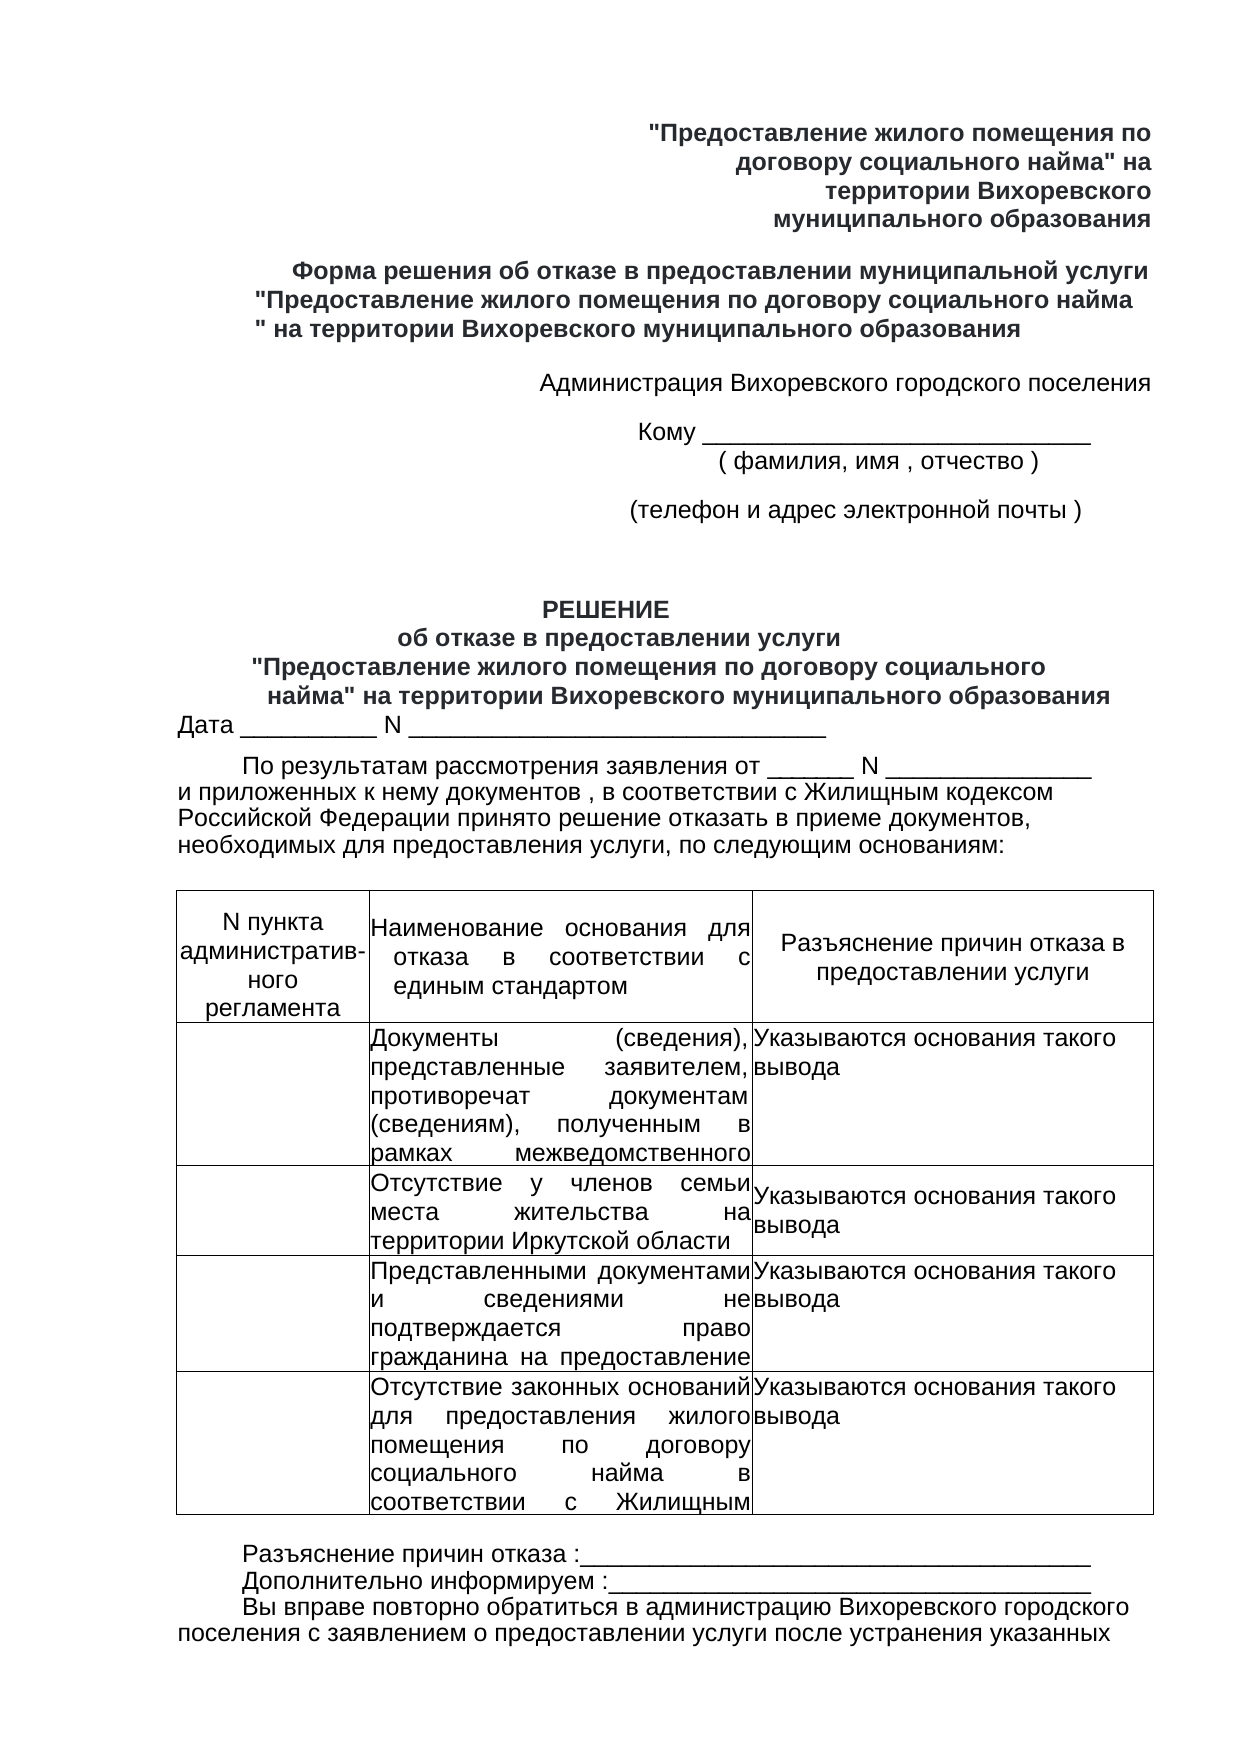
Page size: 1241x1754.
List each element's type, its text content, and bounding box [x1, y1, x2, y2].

text Форма решения об отказе в предоставлении муниципальной услуги "Предоставление жилого помещения по договору социального найма " на территории Вихоревского муниципального образования [254, 256, 1152, 342]
text "Предоставление жилого помещения по договору социального [251, 652, 1152, 681]
text Разъяснение причин отказа : [177, 1542, 1152, 1568]
table_header Наименование основания для отказа в соответствии с единым стандартом [370, 891, 752, 1022]
table_cell Указываются основания такого вывода [753, 1023, 1153, 1164]
table_cell Указываются основания такого вывода [753, 1256, 1153, 1371]
table_header Разъяснение причин отказа в предоставлении услуги [753, 891, 1153, 1022]
text найма" на территории Вихоревского муниципального образования [254, 681, 1152, 710]
table_cell Отсутствие у членов семьи места жительства на территории Иркутской области [370, 1166, 752, 1254]
table_cell [177, 1023, 369, 1164]
text Кому [554, 417, 1152, 446]
table_cell Документы (сведения), представленные заявителем, противоречат документам (сведениям), полученным в рамках межведомственного взаимодействия [370, 1023, 752, 1164]
text Администрация Вихоревского городского поселения [177, 369, 1152, 396]
table_cell [177, 1166, 369, 1254]
text и приложенных к нему документов , в соответствии с Жилищным кодексом Российской Федерации принято решение отказать в приеме документов, необходимых для предоставления услуги, по следующим основаниям: [177, 779, 1152, 859]
table_cell [177, 1372, 369, 1513]
table_cell Отсутствие законных оснований для предоставления жилого помещения по договору социального найма в соответствии с Жилищным кодексом Российской Федерации [370, 1372, 752, 1513]
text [642, 118, 1152, 233]
table_cell Указываются основания такого вывода [753, 1166, 1153, 1254]
text (телефон и адрес электронной почты ) [629, 496, 1152, 524]
table_header N пункта административного регламента [177, 891, 369, 1022]
text ( фамилия, имя , отчество ) [704, 446, 1152, 475]
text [177, 1594, 1152, 1647]
text об отказе в предоставлении услуги [342, 623, 1152, 652]
text По результатам рассмотрения заявления от N [177, 753, 1152, 779]
table_cell Представленными документами и сведениями не подтверждается право гражданина на предоставление жилого помещения [370, 1256, 752, 1371]
text Дата N [177, 710, 1152, 738]
table_cell [177, 1256, 369, 1371]
text Дополнительно информируем : [177, 1568, 1152, 1594]
table_cell Указываются основания такого вывода [753, 1372, 1153, 1513]
text РЕШЕНИЕ [542, 595, 1152, 623]
